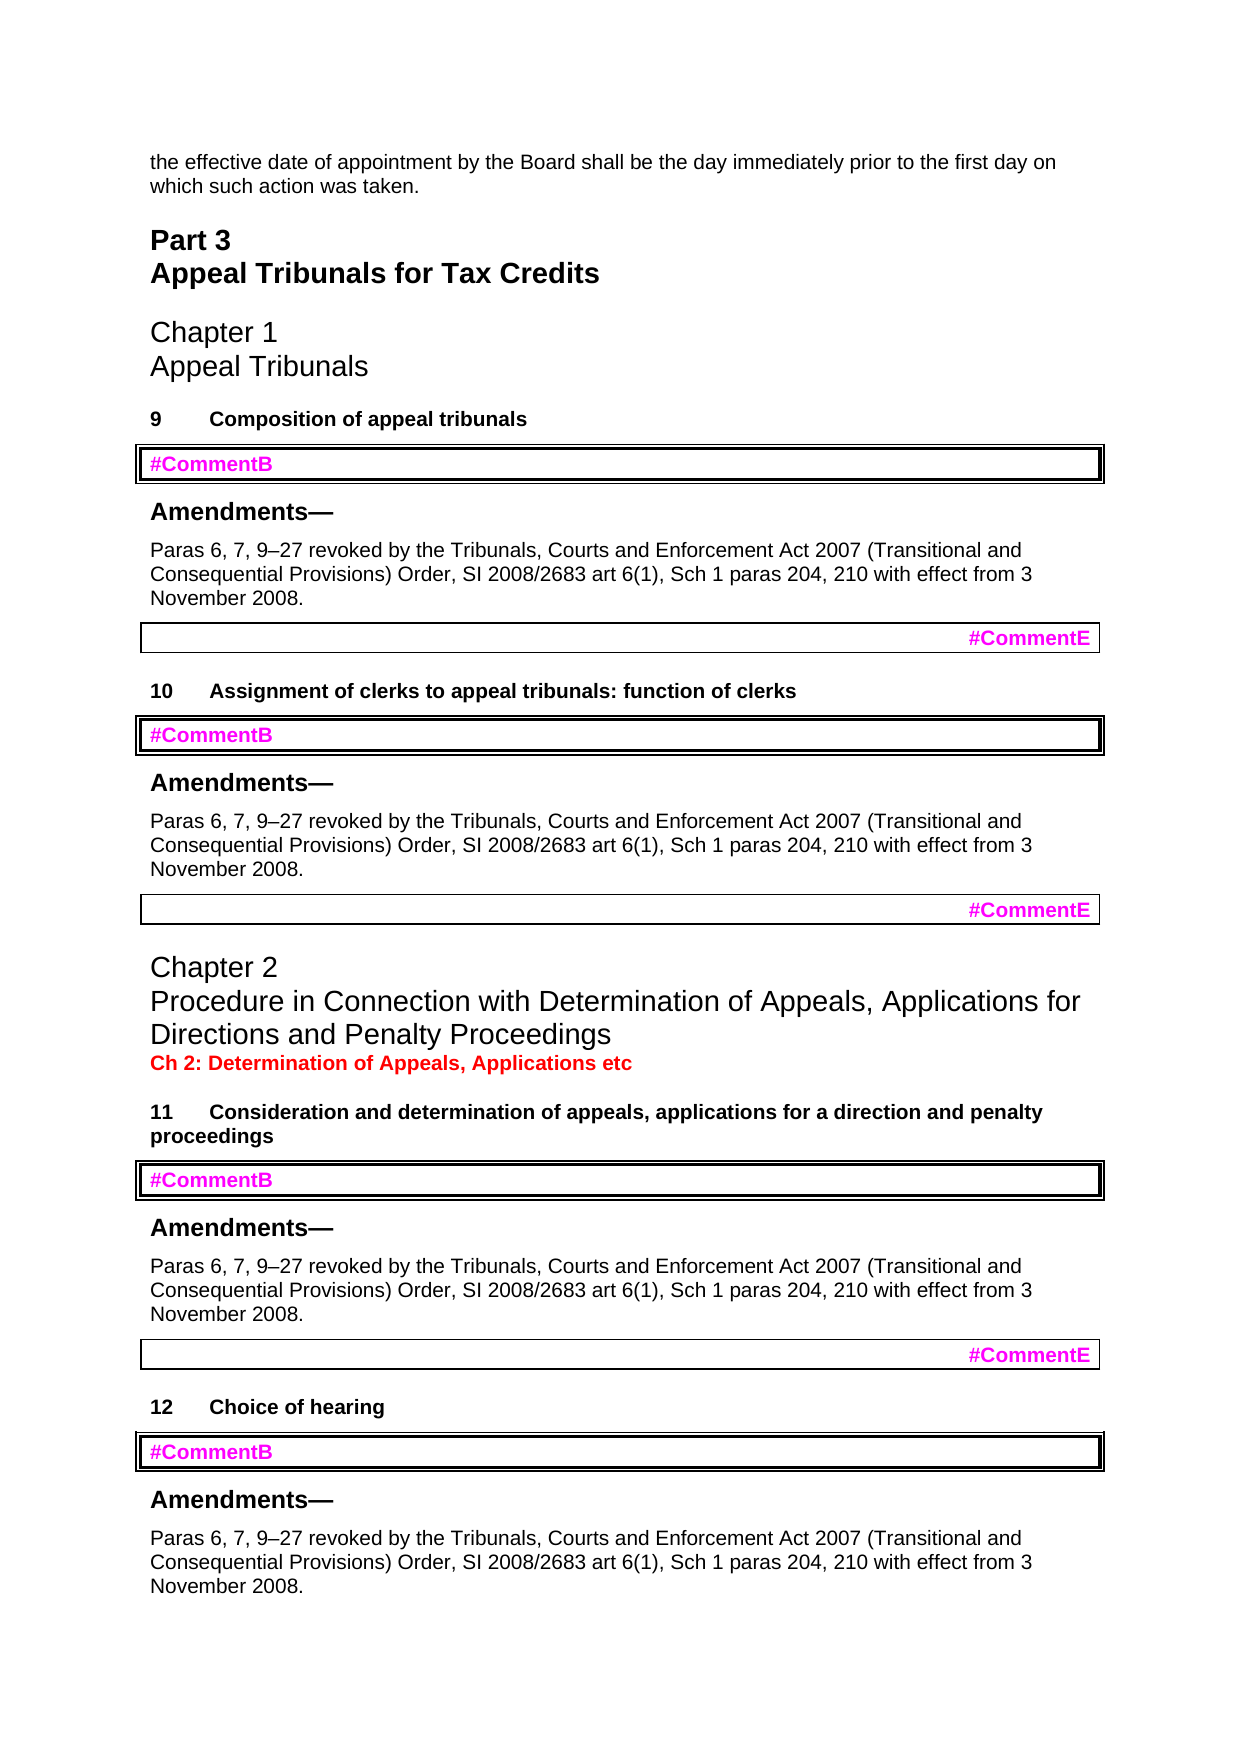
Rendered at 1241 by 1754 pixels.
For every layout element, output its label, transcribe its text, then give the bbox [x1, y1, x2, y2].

text Chapter 1 Appeal Tribunals [150, 315, 1090, 382]
text 10 Assignment of clerks to appeal tribunals: function of clerks [150, 678, 1090, 702]
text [150, 150, 1090, 198]
text #CommentE [142, 624, 1099, 652]
text Amendments— [150, 768, 1090, 797]
text Amendments— [150, 1213, 1090, 1242]
text Amendments— [150, 497, 1090, 525]
text #CommentE [142, 895, 1099, 923]
text #CommentE [142, 1340, 1099, 1368]
text Ch 2: Determination of Appeals, Applications etc [150, 1051, 1090, 1074]
text Part 3 Appeal Tribunals for Tax Credits [150, 223, 1090, 290]
text Amendments— [150, 1484, 1090, 1513]
text 11 Consideration and determination of appeals, applications for a direction and penalty proceedings [150, 1099, 1090, 1147]
text 9 Composition of appeal tribunals [150, 407, 1090, 431]
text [150, 1526, 1090, 1598]
text Chapter 2 Procedure in Connection with Determination of Appeals, Applications for Directions and Penalty Proceedings [150, 950, 1090, 1051]
text 12 Choice of hearing [150, 1395, 1090, 1419]
